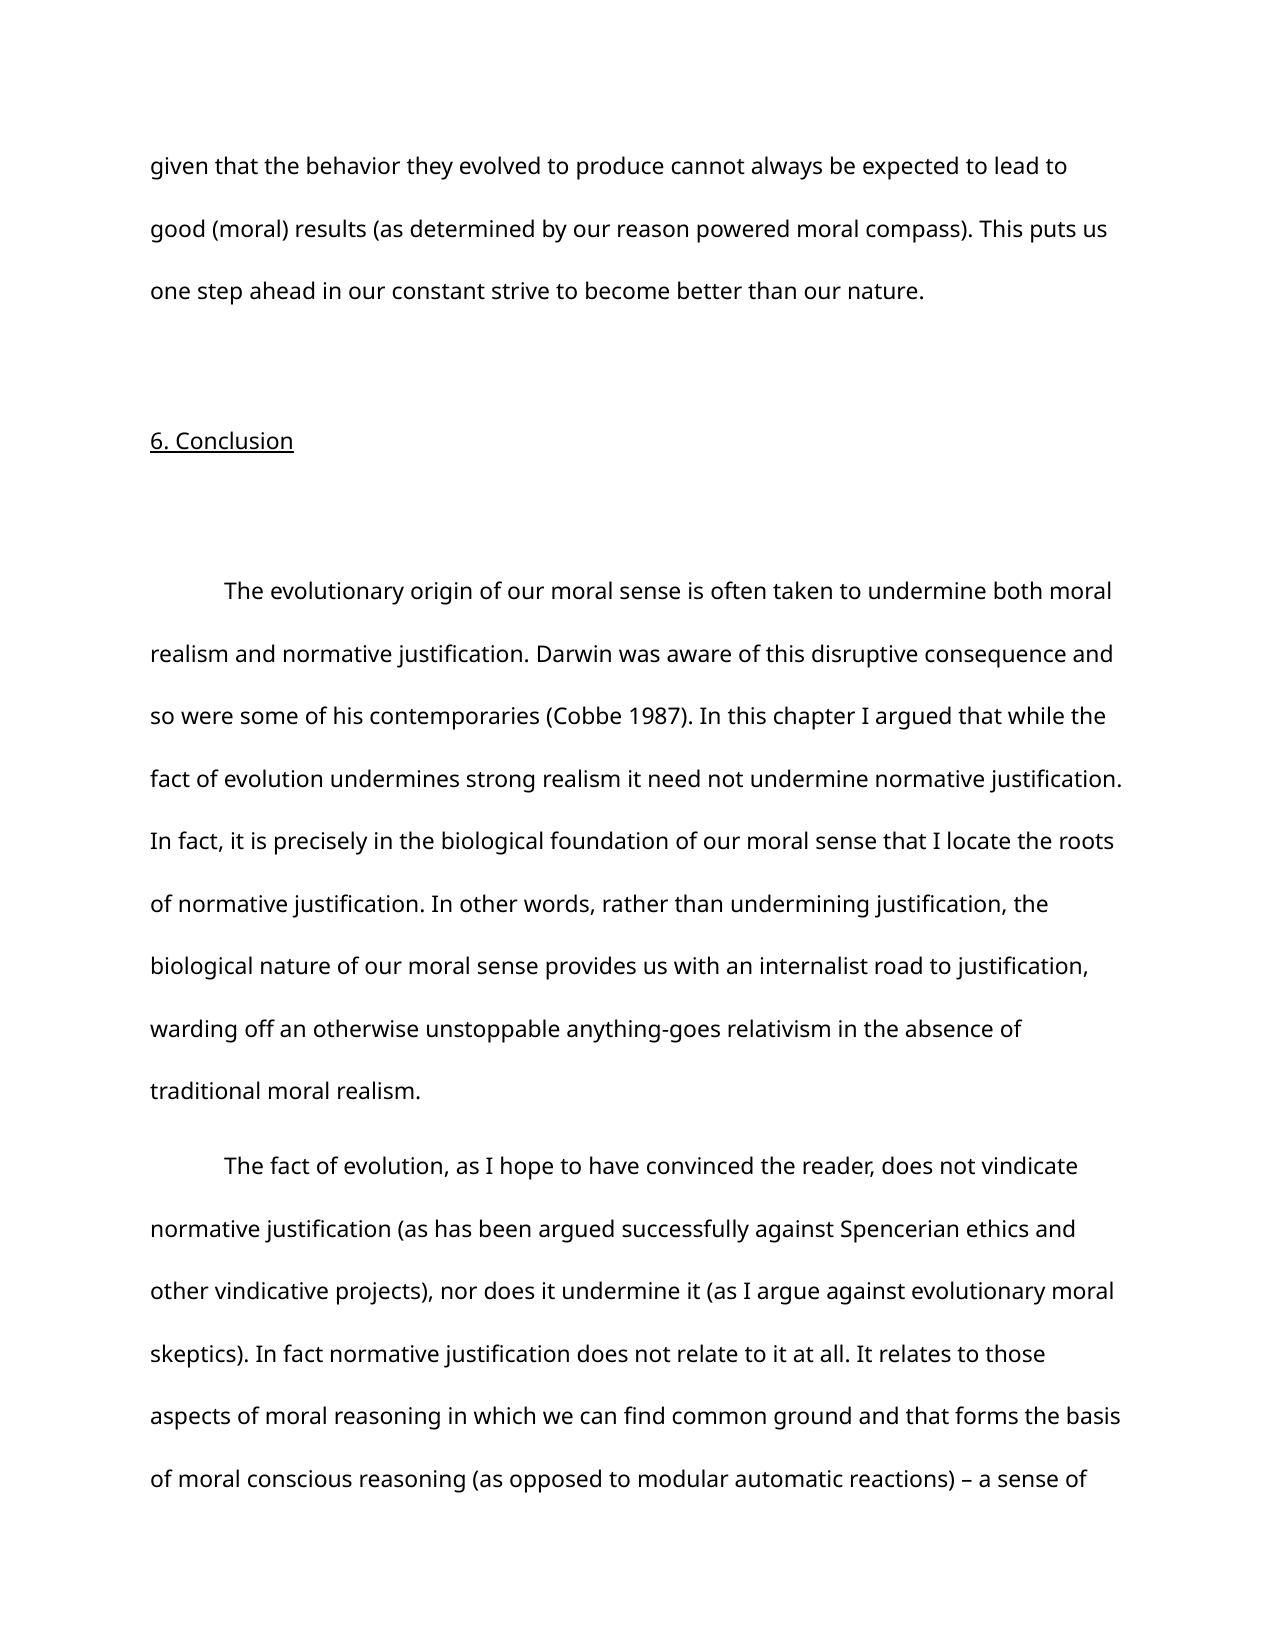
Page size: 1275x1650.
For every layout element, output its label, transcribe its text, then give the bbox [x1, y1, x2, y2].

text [150, 1150, 1125, 1494]
text 6. Conclusion [150, 425, 1125, 456]
text The evolutionary origin of our moral sense is often taken to undermine both moral realism and normative justification. Darwin was aware of this disruptive consequence and so were some of his contemporaries (Cobbe 1987). In this chapter I argued that while the fact of evolution undermines strong realism it need not undermine normative justification. In fact, it is precisely in the biological foundation of our moral sense that I locate the roots of normative justification. In other words, rather than undermining justification, the biological nature of our moral sense provides us with an internalist road to justification, warding off an otherwise unstoppable anything-goes relativism in the absence of traditional moral realism. [150, 575, 1125, 1106]
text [150, 150, 1125, 306]
